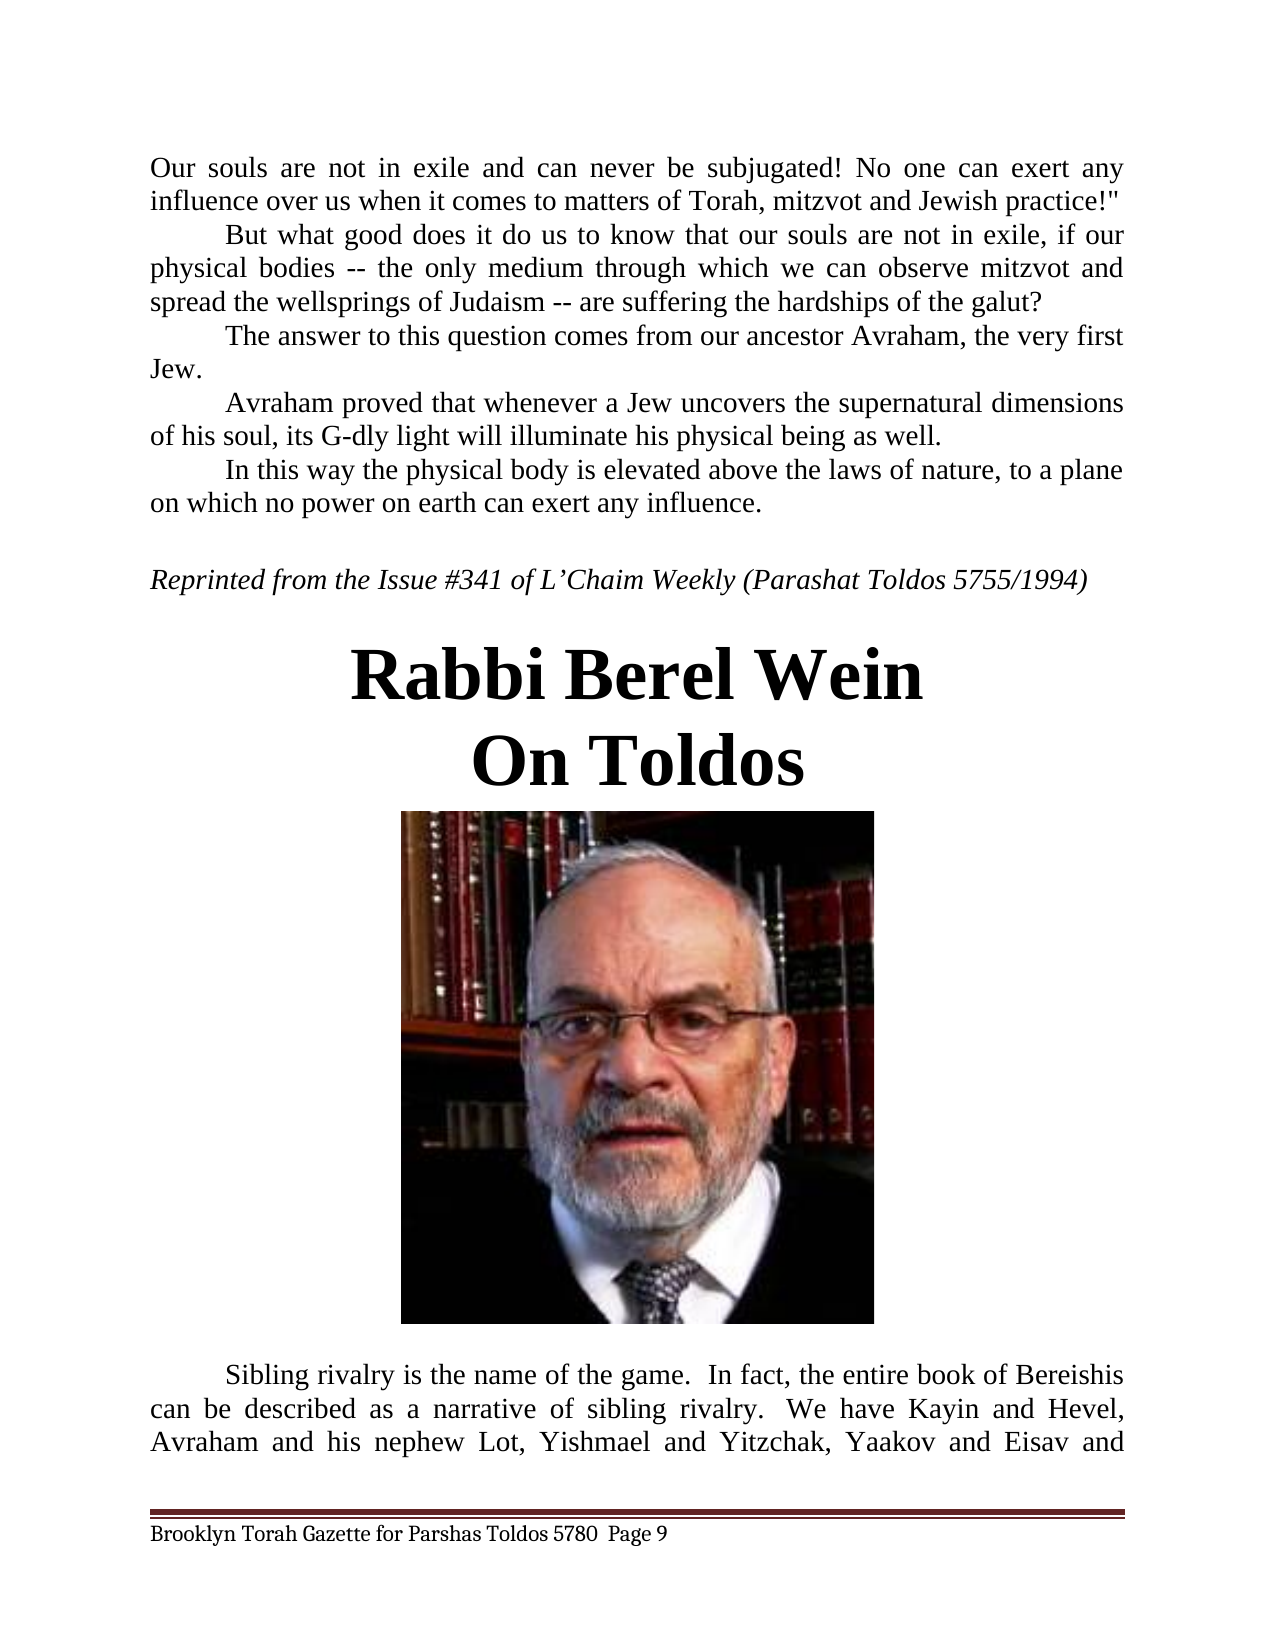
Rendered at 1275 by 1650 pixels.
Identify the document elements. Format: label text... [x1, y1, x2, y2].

text Rabbi Berel Wein [150, 629, 1125, 715]
text Avraham proved that whenever a Jew uncovers the supernatural dimensions of his soul, its G-dly light will illuminate his physical being as well. [150, 385, 1125, 452]
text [150, 150, 1125, 217]
text But what good does it do us to know that our souls are not in exile, if our physical bodies -- the only medium through which we can observe mitzvot and spread the wellsprings of Judaism -- are suffering the hardships of the galut? [150, 217, 1125, 318]
text In this way the physical body is elevated above the laws of nature, to a plane on which no power on earth can exert any influence. [150, 452, 1125, 519]
text Reprinted from the Issue #341 of L’Chaim Weekly (Parashat Toldos 5755/1994) [150, 562, 1125, 596]
picture [401, 811, 875, 1324]
text The answer to this question comes from our ancestor Avraham, the very first Jew. [150, 318, 1125, 385]
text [150, 1357, 1125, 1458]
text On Toldos [150, 715, 1125, 802]
